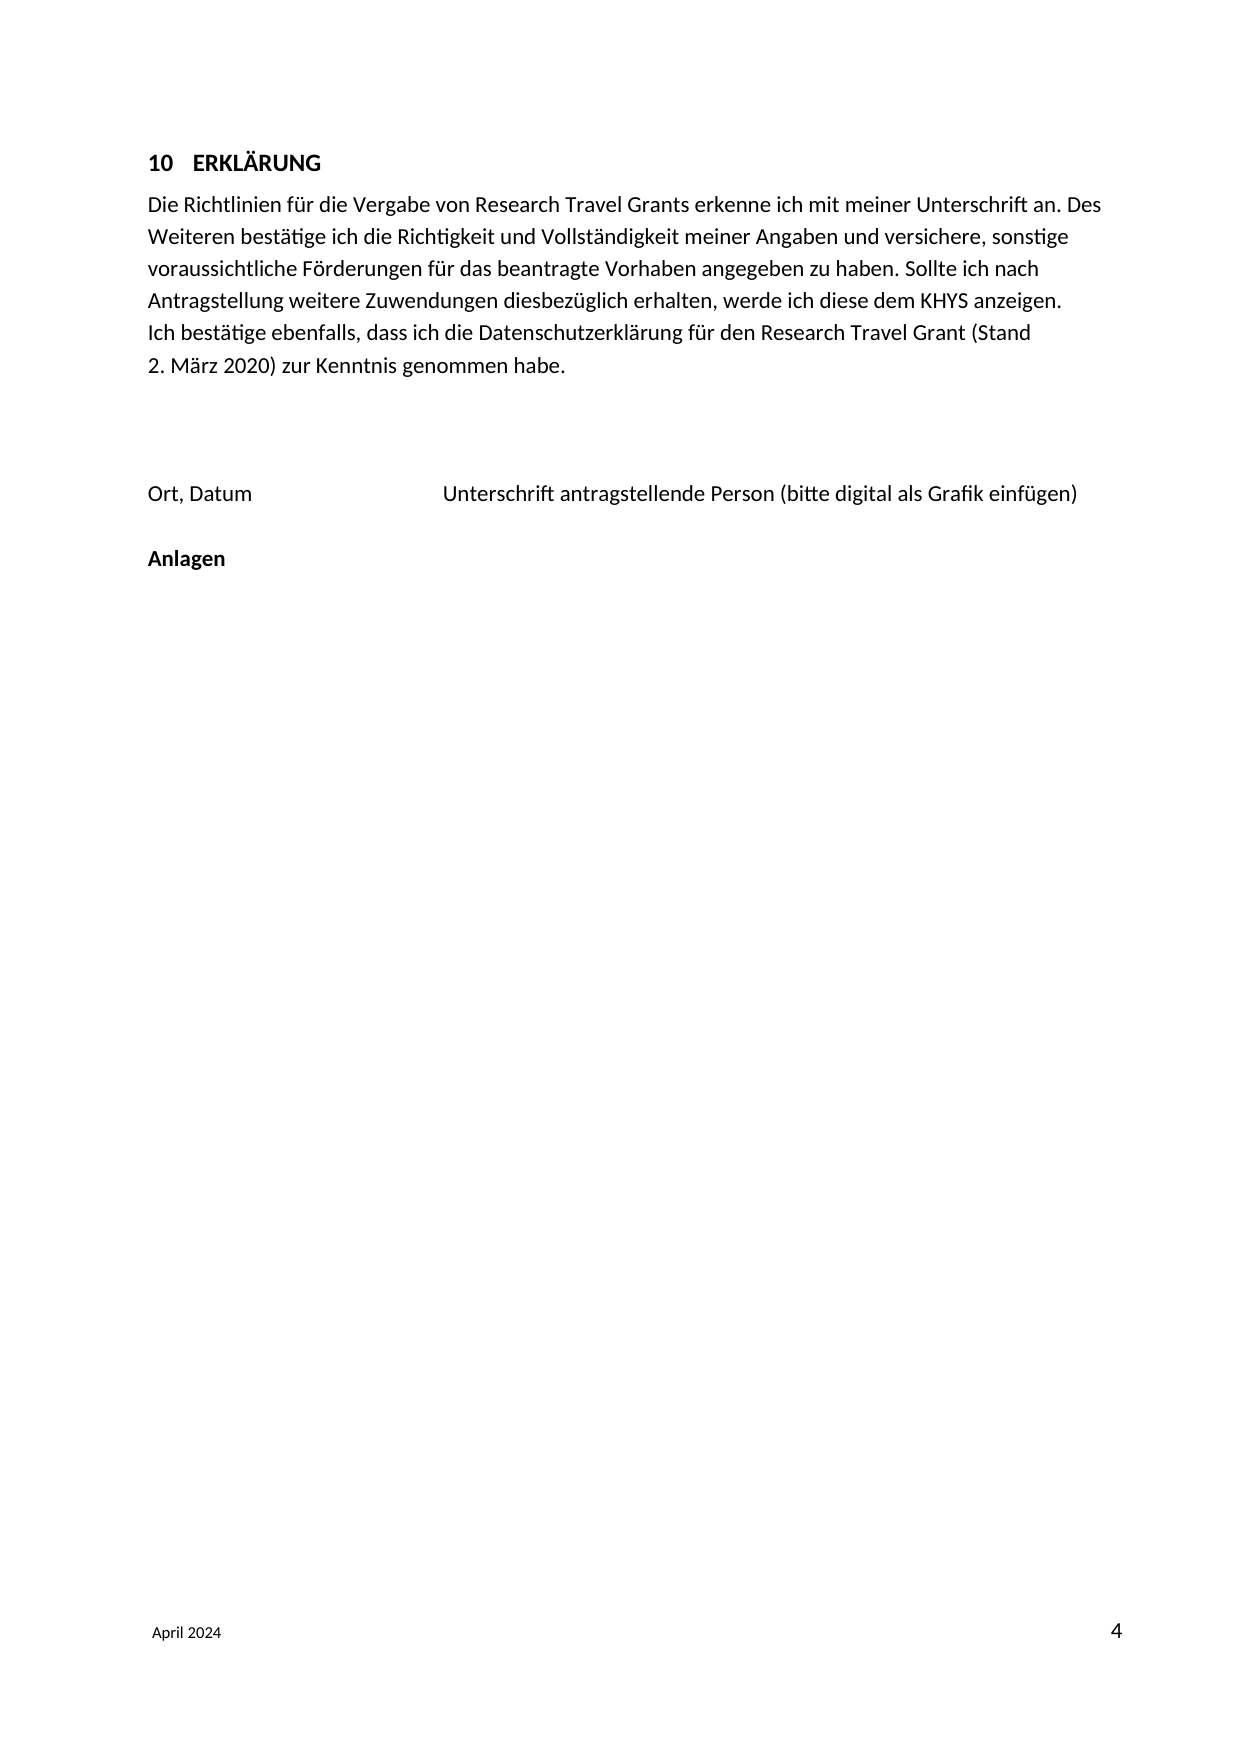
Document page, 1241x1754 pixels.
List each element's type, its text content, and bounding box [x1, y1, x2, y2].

list Ich bestätige ebenfalls, dass ich die Datenschutzerklärung für den Research Travel Grant (Stand 2. März 2020) zur Kenntnis genommen habe. [148, 318, 1122, 379]
list Ort, Datum Unterschrift antragstellende Person (bitte digital als Grafik einfügen) [148, 479, 1122, 507]
list Die Richtlinien für die Vergabe von Research Travel Grants erkenne ich mit meiner Unterschrift an. Des Weiteren bestätige ich die Richtigkeit und Vollständigkeit meiner Angaben und versichere, sonstige voraussichtliche Förderungen für das beantragte Vorhaben angegeben zu haben. Sollte ich nach Antragstellung weitere Zuwendungen diesbezüglich erhalten, werde ich diese dem KHYS anzeigen. [148, 190, 1122, 314]
list Anlagen [148, 544, 1122, 572]
text 10 Erklärung [148, 148, 1122, 178]
